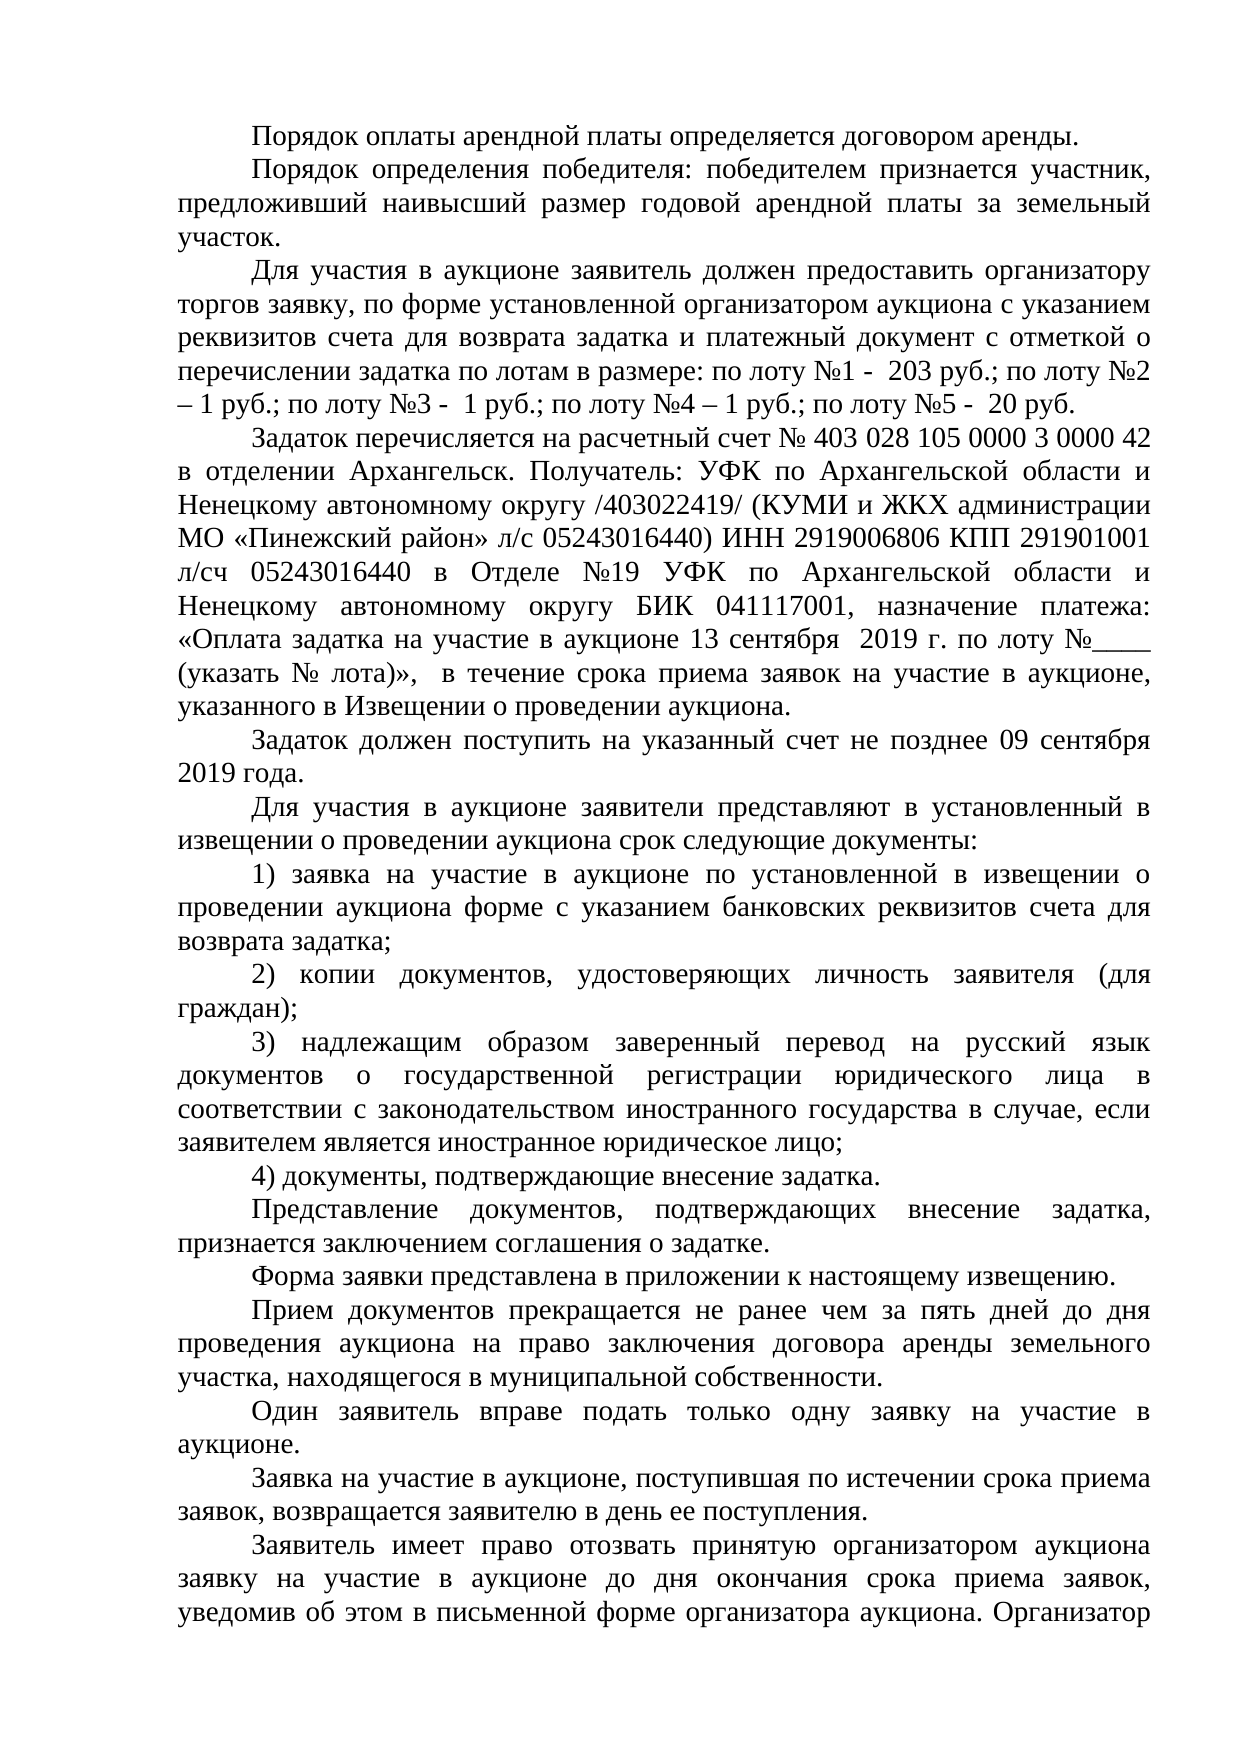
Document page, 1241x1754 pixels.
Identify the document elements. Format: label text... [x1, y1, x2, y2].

text Форма заявки представлена в приложении к настоящему извещению. [177, 1258, 1152, 1292]
text Порядок оплаты арендной платы определяется договором аренды. [177, 118, 1152, 152]
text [177, 1527, 1152, 1627]
text 3) надлежащим образом заверенный перевод на русский язык документов о государственной регистрации юридического лица в соответствии с законодательством иностранного государства в случае, если заявителем является иностранное юридическое лицо; [177, 1024, 1152, 1158]
text Заявка на участие в аукционе, поступившая по истечении срока приема заявок, возвращается заявителю в день ее поступления. [177, 1460, 1152, 1527]
text Один заявитель вправе подать только одну заявку на участие в аукционе. [177, 1393, 1152, 1460]
text Для участия в аукционе заявители представляют в установленный в извещении о проведении аукциона срок следующие документы: [177, 789, 1152, 856]
text Для участия в аукционе заявитель должен предоставить организатору торгов заявку, по форме установленной организатором аукциона с указанием реквизитов счета для возврата задатка и платежный документ с отметкой о перечислении задатка по лотам в размере: по лоту №1 - 203 руб.; по лоту №2 – 1 руб.; по лоту №3 - 1 руб.; по лоту №4 – 1 руб.; по лоту №5 - 20 руб. [177, 252, 1152, 420]
text 4) документы, подтверждающие внесение задатка. [177, 1158, 1152, 1191]
text 2) копии документов, удостоверяющих личность заявителя (для граждан); [177, 957, 1152, 1024]
text Задаток должен поступить на указанный счет не позднее 09 сентября 2019 года. [177, 722, 1152, 789]
text Задаток перечисляется на расчетный счет № 403 028 105 0000 3 0000 42 в отделении Архангельск. Получатель: УФК по Архангельской области и Ненецкому автономному округу /403022419/ (КУМИ и ЖКХ администрации МО «Пинежский район» л/с 05243016440) ИНН 2919006806 КПП 291901001 л/сч 05243016440 в Отделе №19 УФК по Архангельской области и Ненецкому автономному округу БИК 041117001, назначение платежа: «Оплата задатка на участие в аукционе 13 сентября 2019 г. по лоту №____ (указать № лота)», в течение срока приема заявок на участие в аукционе, указанного в Извещении о проведении аукциона. [177, 420, 1152, 722]
text Представление документов, подтверждающих внесение задатка, признается заключением соглашения о задатке. [177, 1191, 1152, 1258]
text 1) заявка на участие в аукционе по установленной в извещении о проведении аукциона форме с указанием банковских реквизитов счета для возврата задатка; [177, 856, 1152, 957]
text Порядок определения победителя: победителем признается участник, предложивший наивысший размер годовой арендной платы за земельный участок. [177, 152, 1152, 252]
text Прием документов прекращается не ранее чем за пять дней до дня проведения аукциона на право заключения договора аренды земельного участка, находящегося в муниципальной собственности. [177, 1292, 1152, 1393]
